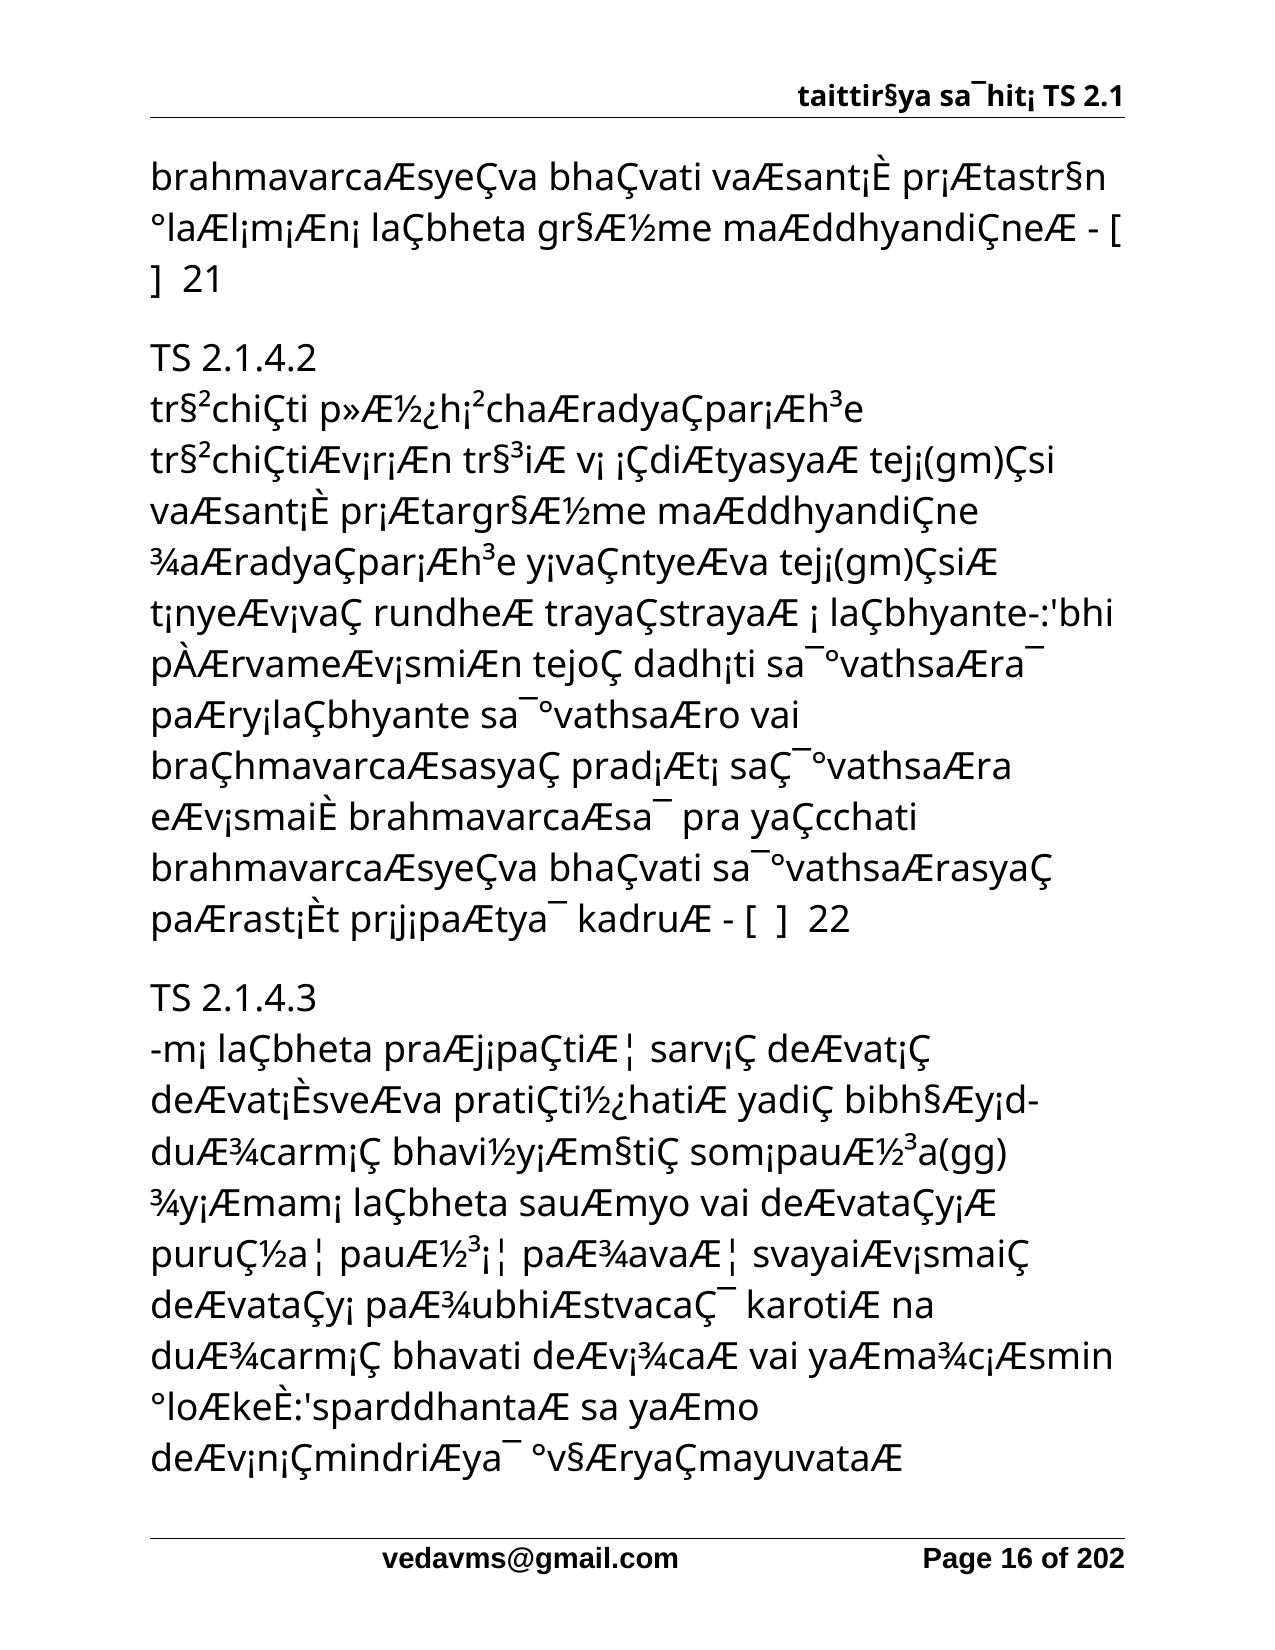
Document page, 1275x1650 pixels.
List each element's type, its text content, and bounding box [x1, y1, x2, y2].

text tr§²chiÇti p»Æ½¿h¡²chaÆradyaÇpar¡Æh³e tr§²chiÇtiÆv¡r¡Æn tr§³iÆ v¡ ¡ÇdiÆtyasyaÆ tej¡(gm)Çsi vaÆsant¡È pr¡Ætargr§Æ½me maÆddhyandiÇne ¾aÆradyaÇpar¡Æh³e y¡vaÇntyeÆva tej¡(gm)ÇsiÆ t¡nyeÆv¡vaÇ rundheÆ trayaÇstrayaÆ ¡ laÇbhyante-:'bhi pÀÆrvameÆv¡smiÆn tejoÇ dadh¡ti sa¯°vathsaÆra¯ paÆry¡laÇbhyante sa¯°vathsaÆro vai braÇhmavarcaÆsasyaÇ prad¡Æt¡ saÇ¯°vathsaÆra eÆv¡smaiÈ brahmavarcaÆsa¯ pra yaÇcchati brahmavarcaÆsyeÇva bhaÇvati sa¯°vathsaÆrasyaÇ paÆrast¡Èt pr¡j¡paÆtya¯ kadruÆ - [ ] 22 [150, 382, 1125, 944]
text TS 2.1.4.3 [150, 972, 1125, 1023]
text TS 2.1.4.2 [150, 331, 1125, 382]
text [150, 150, 1125, 303]
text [150, 1023, 1125, 1482]
